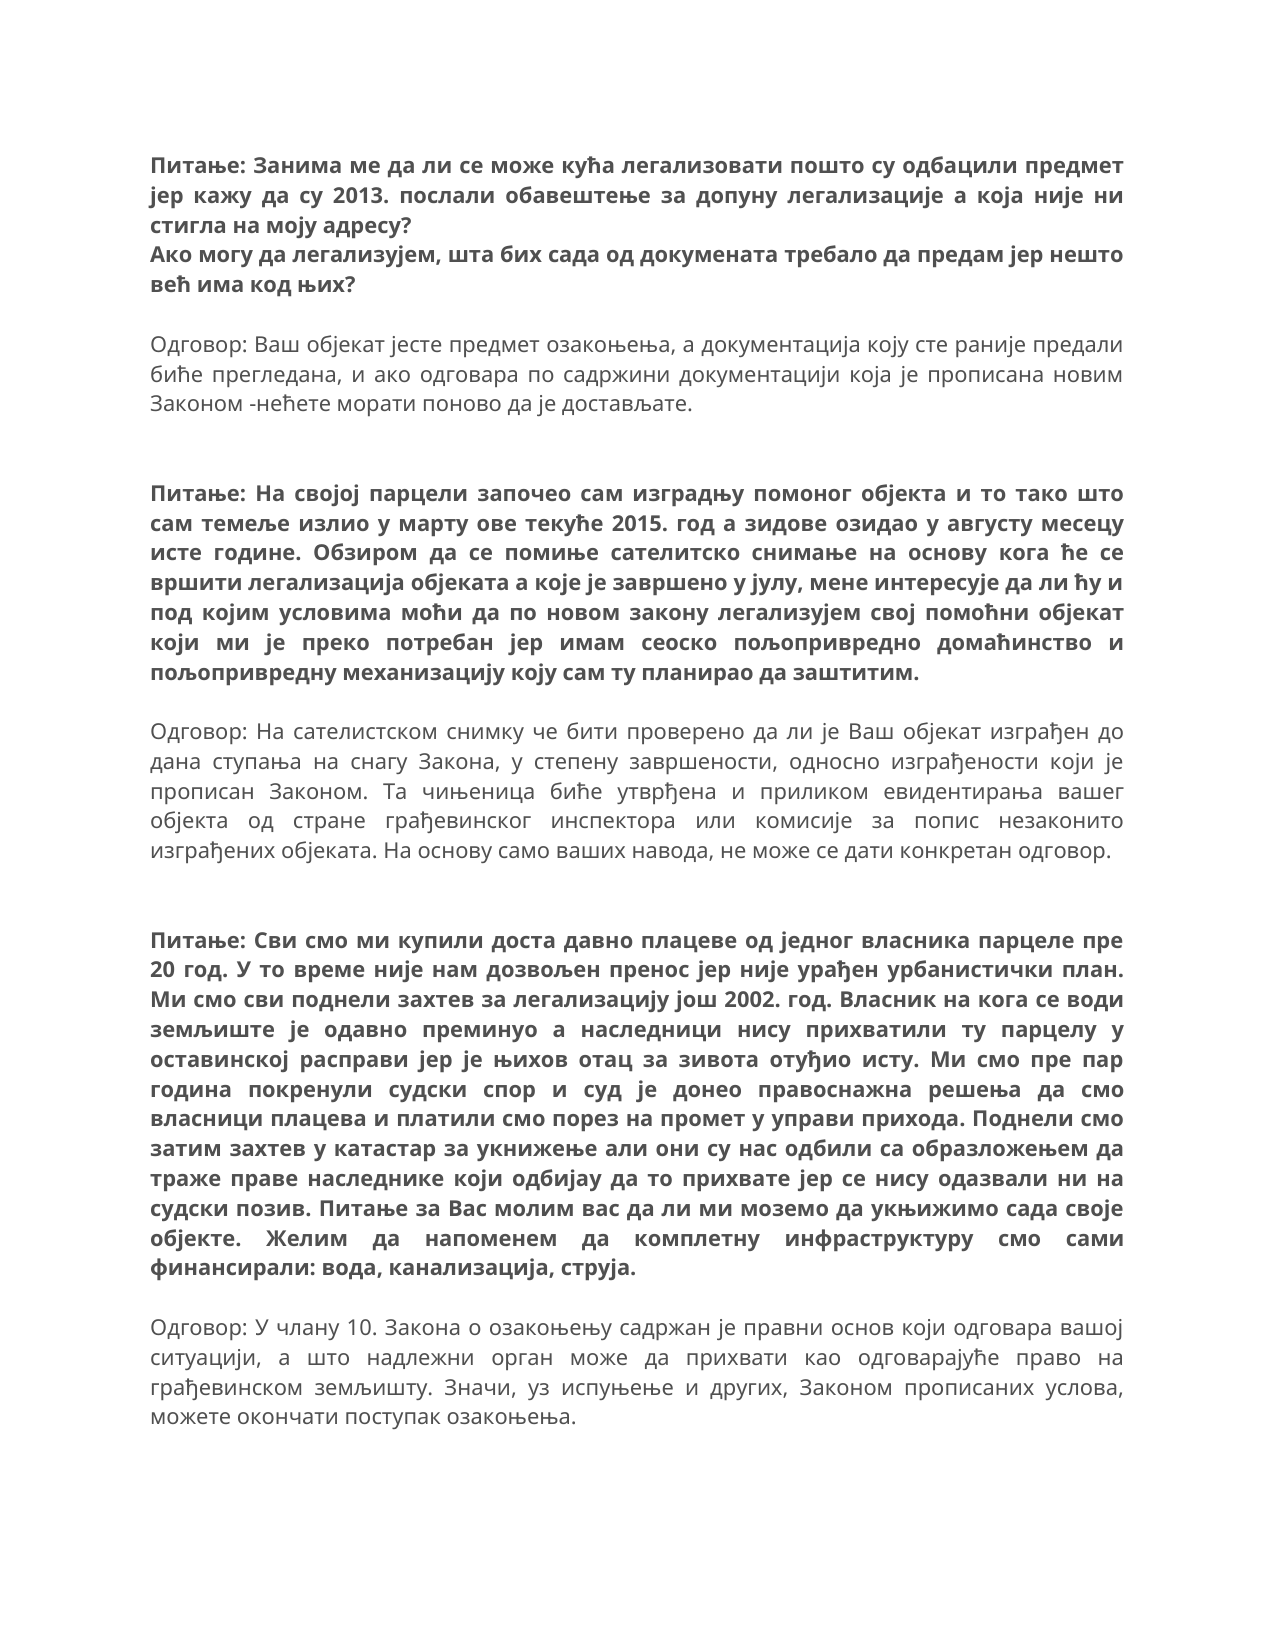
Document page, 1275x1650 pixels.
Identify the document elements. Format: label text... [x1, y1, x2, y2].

text Ако могу да легализујем, шта бих сада од докумената требало да предам јер нешто већ има код њих? [150, 239, 1125, 299]
text Одговор: На сателистском снимку че бити проверено да ли је Ваш објекат изграђен до дана ступања на снагу Закона, у степену завршености, односно изграђености који је прописан Законом. Та чињеница биће утврђена и приликом евидентирања вашег објекта од стране грађевинског инспектора или комисије за попис незаконито изграђених објеката. На основу само ваших навода, не може се дати конкретан одговор. [150, 716, 1125, 865]
text Питање: На својој парцели започео сам изградњу помоног објекта и то тако што сам темеље излио у марту ове текуће 2015. год а зидове озидао у августу месецу исте године. Обзиром да се помиње сателитско снимање на основу кога ће се вршити легализација објеката а које је завршено у јулу, мене интересује да ли ћу и под којим условима моћи да по новом закону легализујем свој помоћни објекат који ми је преко потребан јер имам сеоско пољопривредно домаћинство и пољопривредну механизацију коју сам ту планирао да заштитим. [150, 478, 1125, 686]
text Одговор: У члану 10. Закона о озакоњењу садржан је правни основ који одговара вашој ситуацији, а што надлежни орган може да прихвати као одговарајуће право на грађевинском земљишту. Значи, уз испуњење и других, Законом прописаних услова, можете окончати поступак озакоњења. [150, 1312, 1125, 1431]
text Питање: Сви смо ми купили доста давно плацеве од једног власника парцеле пре 20 год. У то време није нам дозвољен пренос јер није урађен урбанистички план. Ми смо сви поднели захтев за легализацију још 2002. год. Власник на кога се води земљиште је одавно преминуо а наследници нису прихватили ту парцелу у оставинској расправи јер је њихов отац за зивота отуђио исту. Ми смо пре пар година покренули судски спор и суд је донео правоснажна решења да смо власници плацева и платили смо порез на промет у управи прихода. Поднели смо затим захтев у катастар за укнижење али они су нас одбили са образложењем да траже праве наследнике који одбијау да то прихвате јер се нису одазвали ни на судски позив. Питање за Вас молим вас да ли ми моземо да укњижимо сада своје објекте. Желим да напоменем да комплетну инфраструктуру смо сами финансирали: вода, канализација, струја. [150, 924, 1125, 1282]
text Одговор: Ваш објекат јесте предмет озакоњења, а документација коју сте раније предали биће прегледана, и ако одговара по садржини документацији која је прописана новим Законом -нећете морати поново да је достављате. [150, 329, 1125, 418]
text Питање: Занима ме да ли се може кућа легализовати пошто су одбацили предмет јер кажу да су 2013. послали обавештење за допуну легализације а која није ни стигла на моју адресу? [150, 150, 1125, 239]
